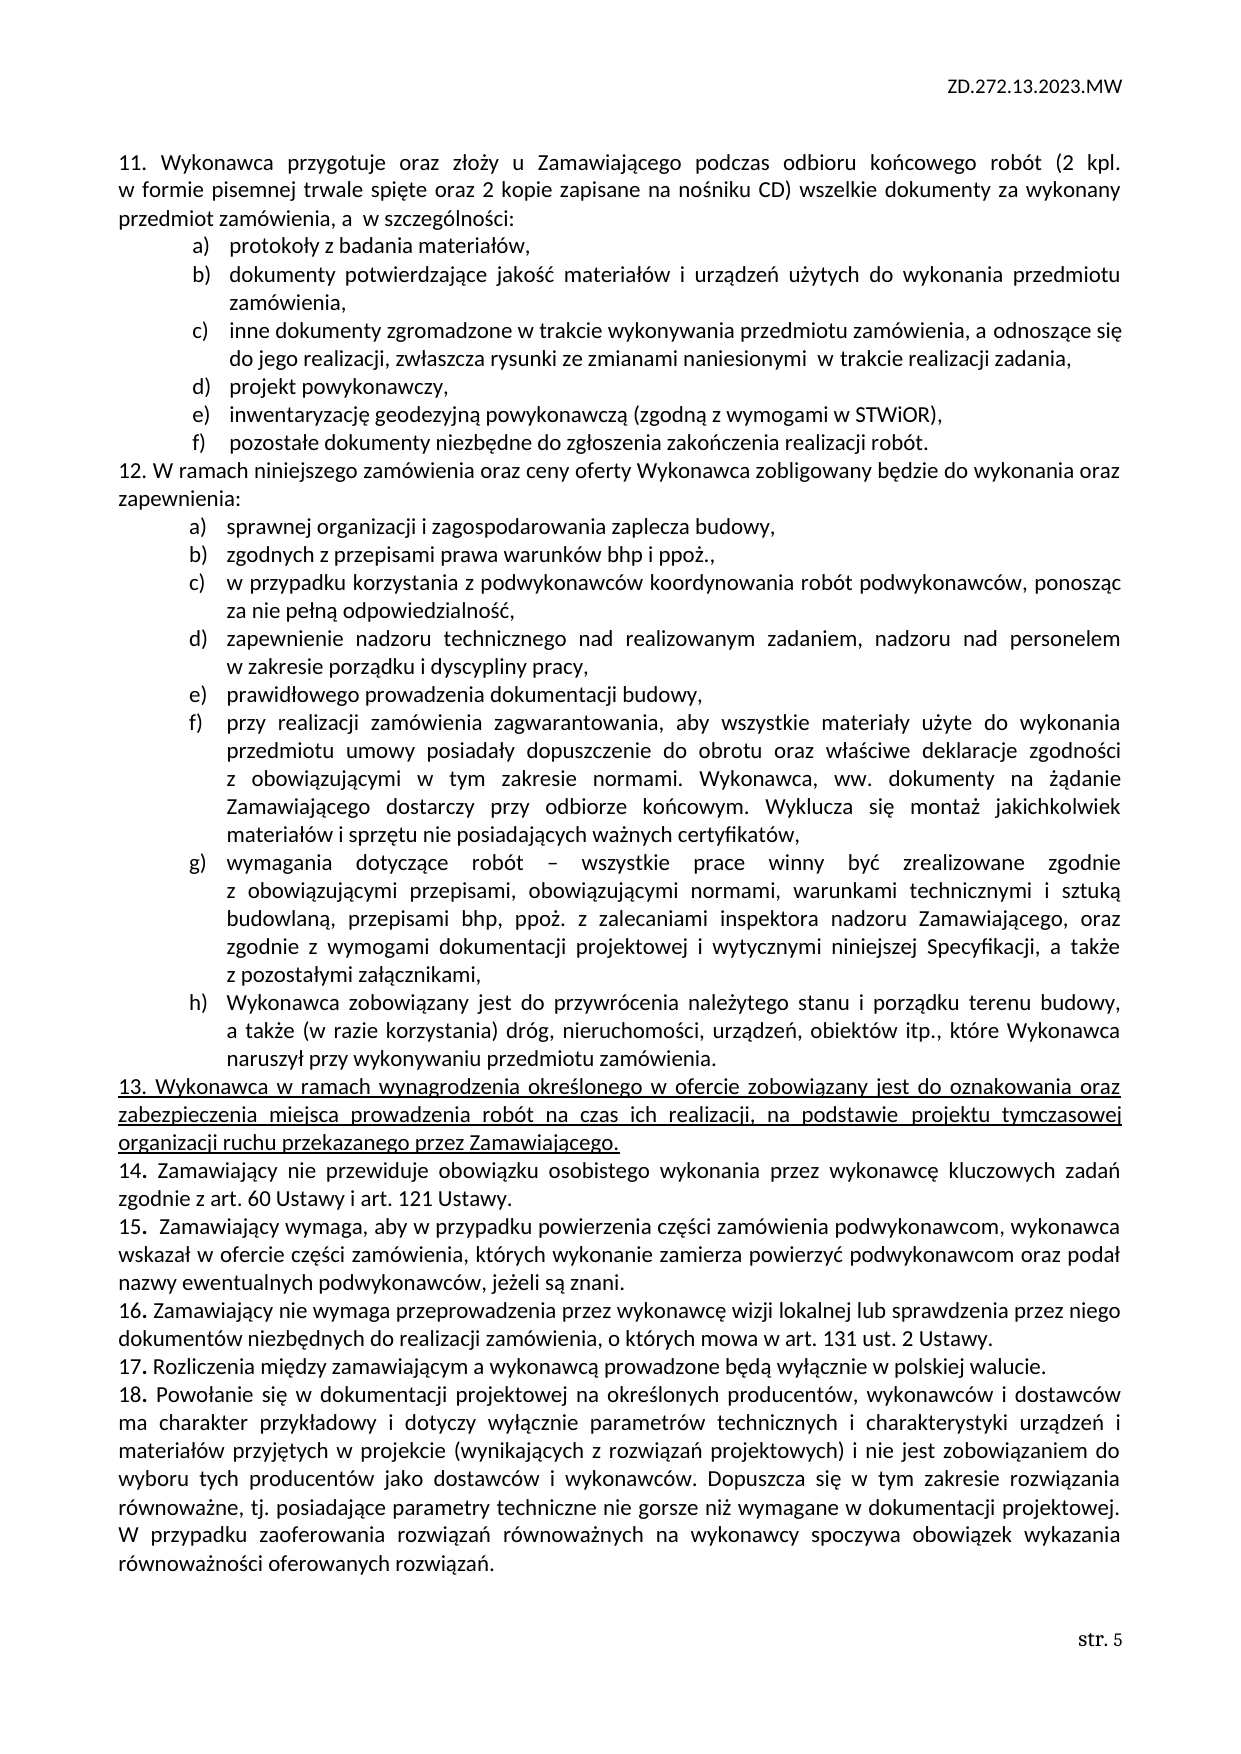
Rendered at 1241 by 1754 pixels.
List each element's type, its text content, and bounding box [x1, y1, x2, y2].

text 17. Rozliczenia między zamawiającym a wykonawcą prowadzone będą wyłącznie w polskiej walucie. [118, 1352, 1122, 1381]
subtitle 12. W ramach niniejszego zamówienia oraz ceny oferty Wykonawca zobligowany będzie do wykonania oraz zapewnienia: [118, 456, 1122, 512]
text 18. Powołanie się w dokumentacji projektowej na określonych producentów, wykonawców i dostawców ma charakter przykładowy i dotyczy wyłącznie parametrów technicznych i charakterystyki urządzeń i materiałów przyjętych w projekcie (wynikających z rozwiązań projektowych) i nie jest zobowiązaniem do wyboru tych producentów jako dostawców i wykonawców. Dopuszcza się w tym zakresie rozwiązania równoważne, tj. posiadające parametry techniczne nie gorsze niż wymagane w dokumentacji projektowej. W przypadku zaoferowania rozwiązań równoważnych na wykonawcy spoczywa obowiązek wykazania równoważności oferowanych rozwiązań. [118, 1381, 1122, 1577]
list projekt powykonawczy, [192, 372, 1122, 400]
text 15. Zamawiający wymaga, aby w przypadku powierzenia części zamówienia podwykonawcom, wykonawca wskazał w ofercie części zamówienia, których wykonanie zamierza powierzyć podwykonawcom oraz podał nazwy ewentualnych podwykonawców, jeżeli są znani. [118, 1212, 1122, 1296]
list pozostałe dokumenty niezbędne do zgłoszenia zakończenia realizacji robót. [192, 428, 1122, 456]
list inne dokumenty zgromadzone w trakcie wykonywania przedmiotu zamówienia, a odnoszące się do jego realizacji, zwłaszcza rysunki ze zmianami naniesionymi w trakcie realizacji zadania, [192, 316, 1122, 372]
subtitle wymagania dotyczące robót – wszystkie prace winny być zrealizowane zgodnie z obowiązującymi przepisami, obowiązującymi normami, warunkami technicznymi i sztuką budowlaną, przepisami bhp, ppoż. z zalecaniami inspektora nadzoru Zamawiającego, oraz zgodnie z wymogami dokumentacji projektowej i wytycznymi niniejszej Specyfikacji, a także z pozostałymi załącznikami, [189, 848, 1122, 988]
list dokumenty potwierdzające jakość materiałów i urządzeń użytych do wykonania przedmiotu zamówienia, [192, 260, 1122, 316]
subtitle 13. Wykonawca w ramach wynagrodzenia określonego w ofercie zobowiązany jest do oznakowania oraz zabezpieczenia miejsca prowadzenia robót na czas ich realizacji, na podstawie projektu tymczasowej organizacji ruchu przekazanego przez Zamawiającego. [118, 1072, 1122, 1124]
subtitle zgodnych z przepisami prawa warunków bhp i ppoż., [189, 540, 1122, 568]
subtitle w przypadku korzystania z podwykonawców koordynowania robót podwykonawców, ponosząc za nie pełną odpowiedzialność, [189, 568, 1122, 624]
list protokoły z badania materiałów, [192, 232, 1122, 260]
subtitle sprawnej organizacji i zagospodarowania zaplecza budowy, [189, 512, 1122, 540]
subtitle przy realizacji zamówienia zagwarantowania, aby wszystkie materiały użyte do wykonania przedmiotu umowy posiadały dopuszczenie do obrotu oraz właściwe deklaracje zgodności z obowiązującymi w tym zakresie normami. Wykonawca, ww. dokumenty na żądanie Zamawiającego dostarczy przy odbiorze końcowym. Wyklucza się montaż jakichkolwiek materiałów i sprzętu nie posiadających ważnych certyfikatów, [189, 708, 1122, 848]
list inwentaryzację geodezyjną powykonawczą (zgodną z wymogami w STWiOR), [192, 400, 1122, 428]
subtitle 13. Wykonawca w ramach wynagrodzenia określonego w ofercie zobowiązany jest do oznakowania oraz zabezpieczenia miejsca prowadzenia robót na czas ich realizacji, na podstawie projektu tymczasowej organizacji ruchu przekazanego przez Zamawiającego. [118, 1126, 1122, 1156]
text 16. Zamawiający nie wymaga przeprowadzenia przez wykonawcę wizji lokalnej lub sprawdzenia przez niego dokumentów niezbędnych do realizacji zamówienia, o których mowa w art. 131 ust. 2 Ustawy. [118, 1296, 1122, 1352]
subtitle prawidłowego prowadzenia dokumentacji budowy, [189, 680, 1122, 708]
subtitle zapewnienie nadzoru technicznego nad realizowanym zadaniem, nadzoru nad personelem w zakresie porządku i dyscypliny pracy, [189, 624, 1122, 680]
text 14. Zamawiający nie przewiduje obowiązku osobistego wykonania przez wykonawcę kluczowych zadań zgodnie z art. 60 Ustawy i art. 121 Ustawy. [118, 1156, 1122, 1212]
subtitle Wykonawca zobowiązany jest do przywrócenia należytego stanu i porządku terenu budowy, a także (w razie korzystania) dróg, nieruchomości, urządzeń, obiektów itp., które Wykonawca naruszył przy wykonywaniu przedmiotu zamówienia. [189, 988, 1122, 1072]
text 11. Wykonawca przygotuje oraz złoży u Zamawiającego podczas odbioru końcowego robót (2 kpl. w formie pisemnej trwale spięte oraz 2 kopie zapisane na nośniku CD) wszelkie dokumenty za wykonany przedmiot zamówienia, a w szczególności: [118, 148, 1122, 232]
